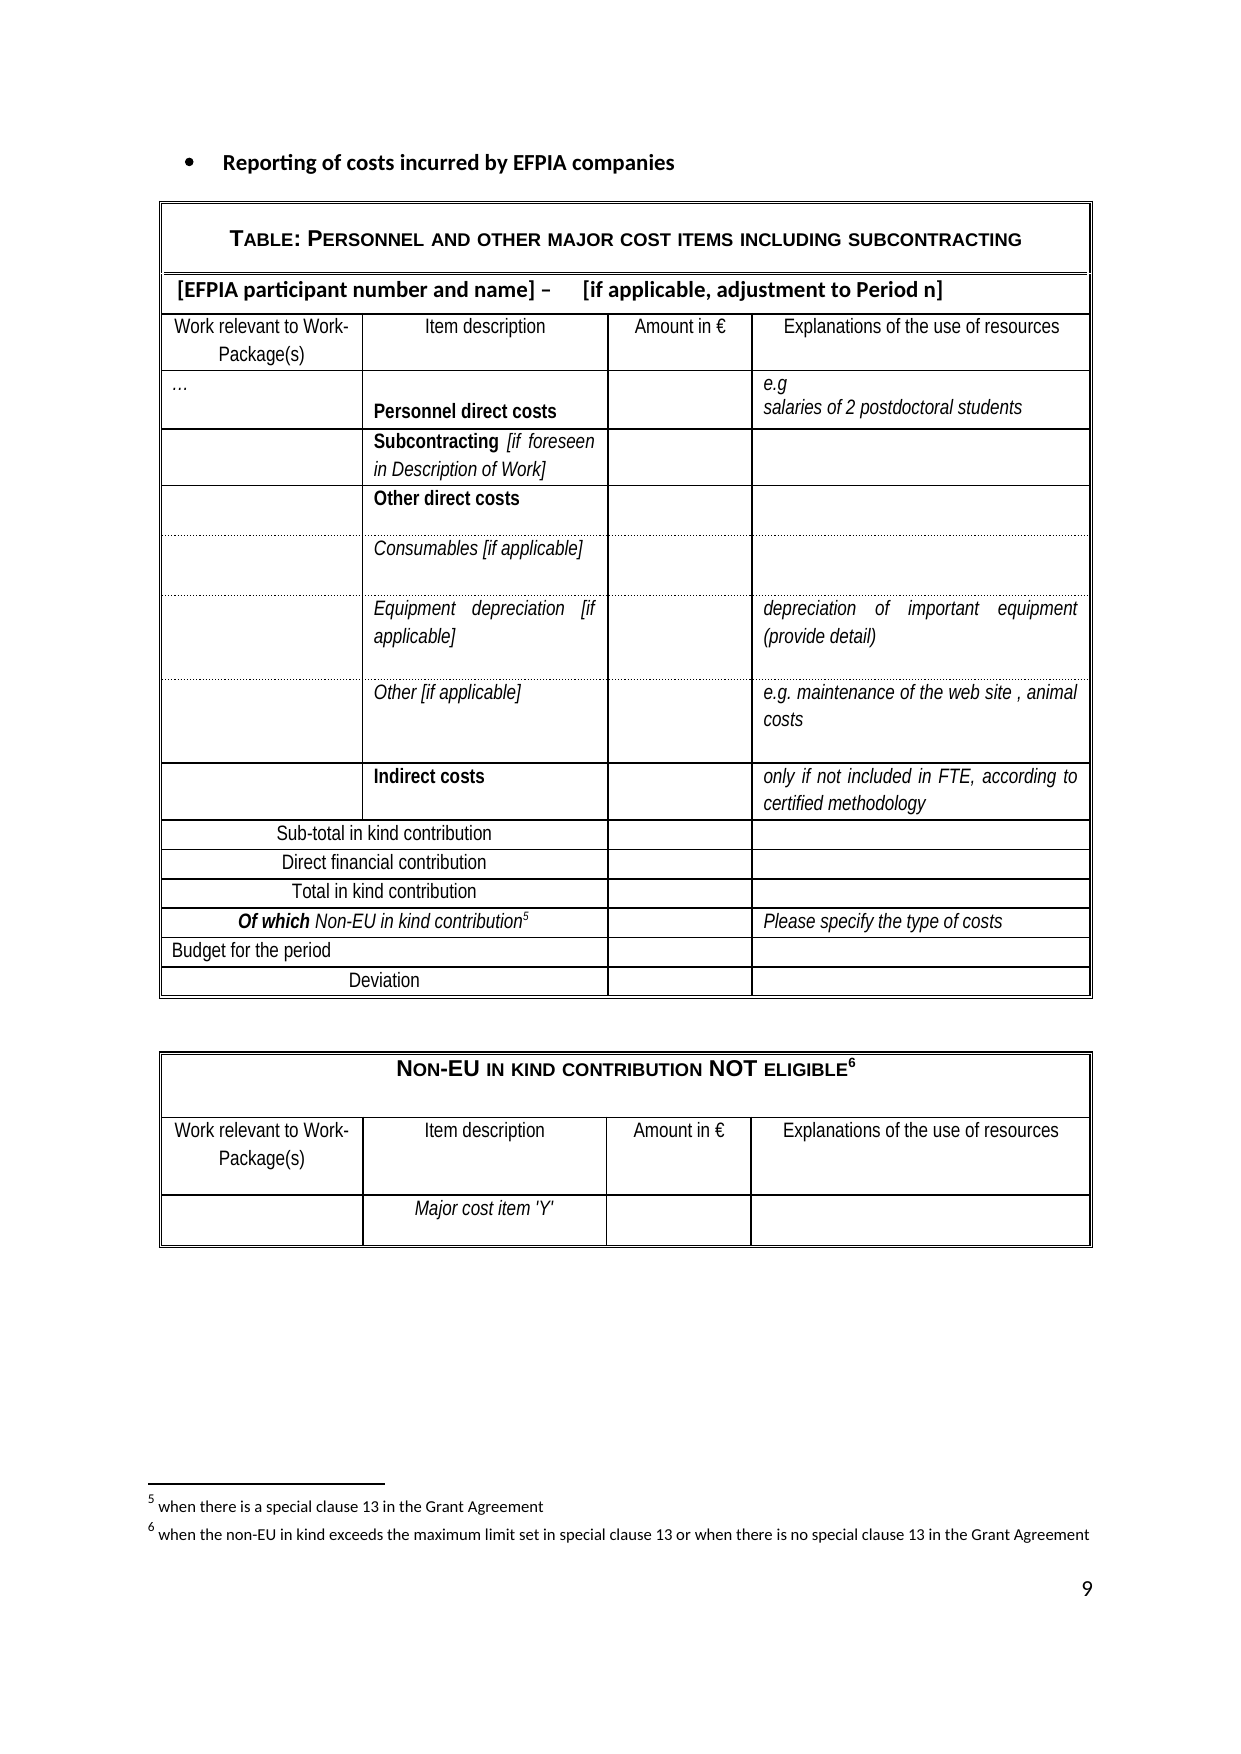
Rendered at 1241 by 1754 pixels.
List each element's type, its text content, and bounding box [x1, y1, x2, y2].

table_cell Consumables [if applicable] [363, 535, 607, 595]
table_cell Item description [364, 1118, 606, 1194]
table_header Table: Personnel and other major cost items including subcontracting [162, 204, 1089, 272]
table_cell [753, 486, 1089, 535]
table_cell Amount in € [609, 315, 751, 370]
table_cell Budget for the period [162, 938, 607, 966]
table_cell Amount in € [607, 1118, 750, 1194]
table_cell depreciation of important equipment (provide detail) [753, 595, 1089, 679]
table_cell Personnel direct costs [363, 371, 607, 428]
table_header Non-EU in kind contribution NOT eligible [162, 1055, 1089, 1117]
table_cell Explanations of the use of resources [753, 315, 1089, 370]
table_cell [609, 486, 751, 535]
table_cell Of which Non-EU in kind contribution [162, 909, 607, 937]
table_cell Subcontracting [if foreseen in Description of Work] [363, 430, 607, 485]
table_cell [162, 679, 362, 762]
table_cell [609, 938, 751, 966]
table_cell Sub-total in kind contribution [162, 821, 607, 848]
table_cell Work relevant to Work- Package(s) [162, 315, 362, 370]
table_cell [753, 430, 1089, 485]
table_cell [609, 968, 751, 995]
table_cell Major cost item 'Y' [364, 1196, 606, 1244]
table_cell [EFPIA participant number and name] – [if applicable, adjustment to Period n] [160, 272, 1091, 313]
table_cell Item description [363, 315, 607, 370]
table_cell [609, 821, 751, 848]
table_cell e.g salaries of 2 postdoctoral students [753, 371, 1089, 428]
table_cell only if not included in FTE, according to certified methodology [753, 764, 1089, 819]
table_cell [753, 968, 1089, 995]
table_cell Please specify the type of costs [753, 909, 1089, 937]
table_cell Other [if applicable] [363, 679, 607, 762]
table_cell [609, 880, 751, 907]
table_cell [162, 1196, 362, 1244]
table_cell Equipment depreciation [if applicable] [363, 595, 607, 679]
table_cell [609, 850, 751, 878]
table_cell [609, 371, 751, 428]
table_cell [753, 880, 1089, 907]
table_cell [753, 821, 1089, 848]
table_cell [753, 535, 1089, 595]
table_cell … [162, 371, 362, 428]
table_cell [162, 595, 362, 679]
table_cell [609, 909, 751, 937]
table_cell [607, 1196, 750, 1244]
table_cell [162, 430, 362, 485]
table_cell Direct financial contribution [162, 850, 607, 878]
table_cell [609, 679, 751, 762]
table_cell [752, 1196, 1089, 1244]
table_cell [162, 535, 362, 595]
table_cell Deviation [162, 968, 607, 995]
table_cell e.g. maintenance of the web site , animal costs [753, 679, 1089, 762]
table_cell [609, 595, 751, 679]
table_cell [609, 430, 751, 485]
table_cell [162, 764, 362, 819]
table_cell Work relevant to Work- Package(s) [162, 1118, 362, 1194]
table_cell [609, 764, 751, 819]
table_cell Total in kind contribution [162, 880, 607, 907]
table_cell Other direct costs [363, 486, 607, 535]
list Reporting of costs incurred by EFPIA companies [185, 148, 1093, 176]
table_cell Explanations of the use of resources [752, 1118, 1089, 1194]
table_cell [609, 535, 751, 595]
table_cell [753, 850, 1089, 878]
table_cell Indirect costs [363, 764, 607, 819]
table_cell [753, 938, 1089, 966]
table_cell [162, 486, 362, 535]
